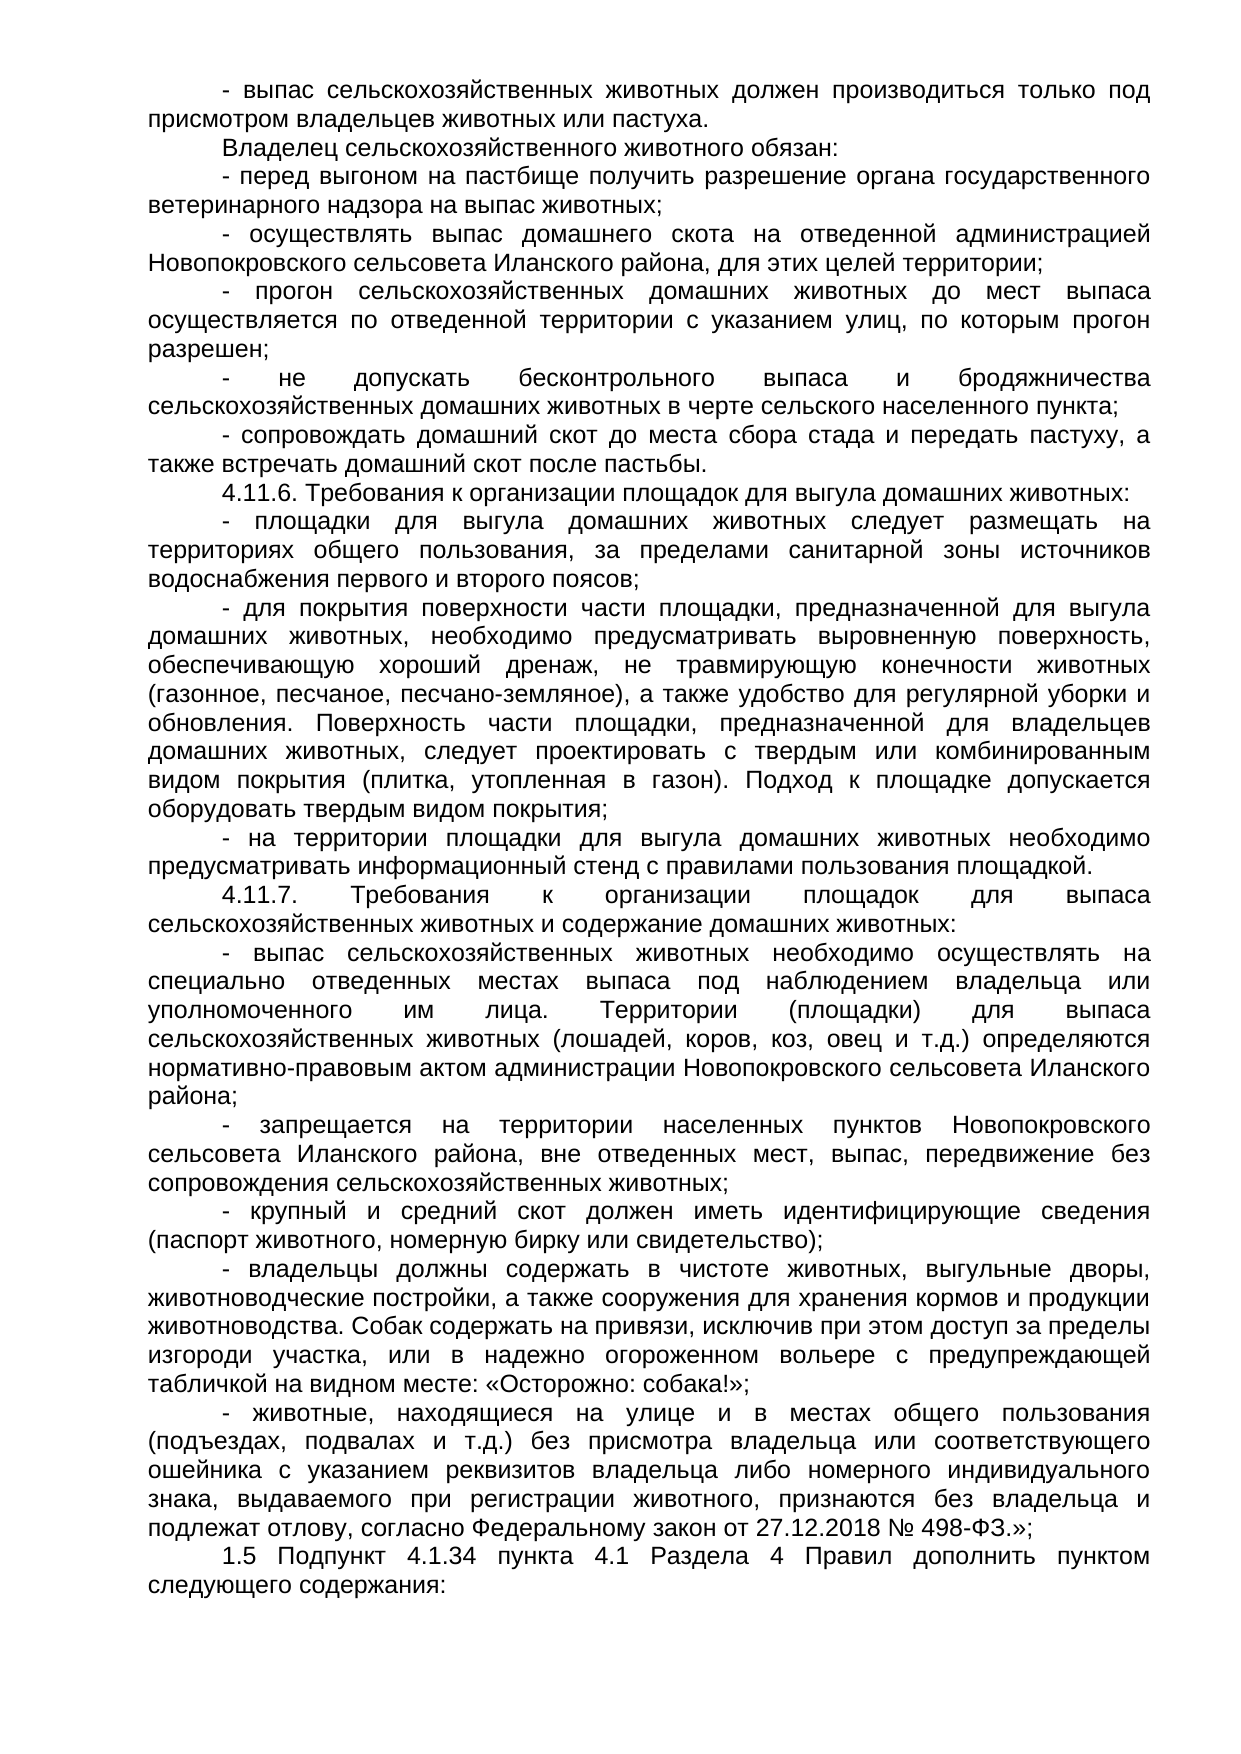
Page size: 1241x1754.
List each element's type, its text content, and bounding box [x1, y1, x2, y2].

text - не допускать бесконтрольного выпаса и бродяжничества сельскохозяйственных домашних животных в черте сельского населенного пункта; [148, 362, 1152, 420]
text - выпас сельскохозяйственных животных должен производиться только под присмотром владельцев животных или пастуха. [148, 75, 1152, 132]
text - запрещается на территории населенных пунктов Новопокровского сельсовета Иланского района, вне отведенных мест, выпас, передвижение без сопровождения сельскохозяйственных животных; [148, 1110, 1152, 1196]
text - осуществлять выпас домашнего скота на отведенной администрацией Новопокровского сельсовета Иланского района, для этих целей территории; [148, 219, 1152, 276]
text - для покрытия поверхности части площадки, предназначенной для выгула домашних животных, необходимо предусматривать выровненную поверхность, обеспечивающую хороший дренаж, не травмирующую конечности животных (газонное, песчаное, песчано-земляное), а также удобство для регулярной уборки и обновления. Поверхность части площадки, предназначенной для владельцев домашних животных, следует проектировать с твердым или комбинированным видом покрытия (плитка, утопленная в газон). Подход к площадке допускается оборудовать твердым видом покрытия; [148, 592, 1152, 822]
text - выпас сельскохозяйственных животных необходимо осуществлять на специально отведенных местах выпаса под наблюдением владельца или уполномоченного им лица. Территории (площадки) для выпаса сельскохозяйственных животных (лошадей, коров, коз, овец и т.д.) определяются нормативно-правовым актом администрации Новопокровского сельсовета Иланского района; [148, 937, 1152, 1110]
text - перед выгоном на пастбище получить разрешение органа государственного ветеринарного надзора на выпас животных; [148, 161, 1152, 219]
text - крупный и средний скот должен иметь идентифицирующие сведения (паспорт животного, номерную бирку или свидетельство); [148, 1196, 1152, 1254]
text 4.11.6. Требования к организации площадок для выгула домашних животных: [148, 477, 1152, 506]
text 1.5 Подпункт 4.1.34 пункта 4.1 Раздела 4 Правил дополнить пунктом следующего содержания: [148, 1541, 1152, 1599]
text 4.11.7. Требования к организации площадок для выпаса сельскохозяйственных животных и содержание домашних животных: [148, 880, 1152, 937]
text - животные, находящиеся на улице и в местах общего пользования (подъездах, подвалах и т.д.) без присмотра владельца или соответствующего ошейника с указанием реквизитов владельца либо номерного индивидуального знака, выдаваемого при регистрации животного, признаются без владельца и подлежат отлову, согласно Федеральному закон от 27.12.2018 № 498-ФЗ.»; [148, 1397, 1152, 1541]
text Владелец сельскохозяйственного животного обязан: [148, 132, 1152, 161]
text - площадки для выгула домашних животных следует размещать на территориях общего пользования, за пределами санитарной зоны источников водоснабжения первого и второго поясов; [148, 506, 1152, 592]
text - на территории площадки для выгула домашних животных необходимо предусматривать информационный стенд с правилами пользования площадкой. [148, 822, 1152, 880]
text - прогон сельскохозяйственных домашних животных до мест выпаса осуществляется по отведенной территории с указанием улиц, по которым прогон разрешен; [148, 276, 1152, 362]
text - сопровождать домашний скот до места сбора стада и передать пастуху, а также встречать домашний скот после пастьбы. [148, 420, 1152, 477]
text - владельцы должны содержать в чистоте животных, выгульные дворы, животноводческие постройки, а также сооружения для хранения кормов и продукции животноводства. Собак содержать на привязи, исключив при этом доступ за пределы изгороди участка, или в надежно огороженном вольере с предупреждающей табличкой на видном месте: «Осторожно: собака!»; [148, 1254, 1152, 1397]
